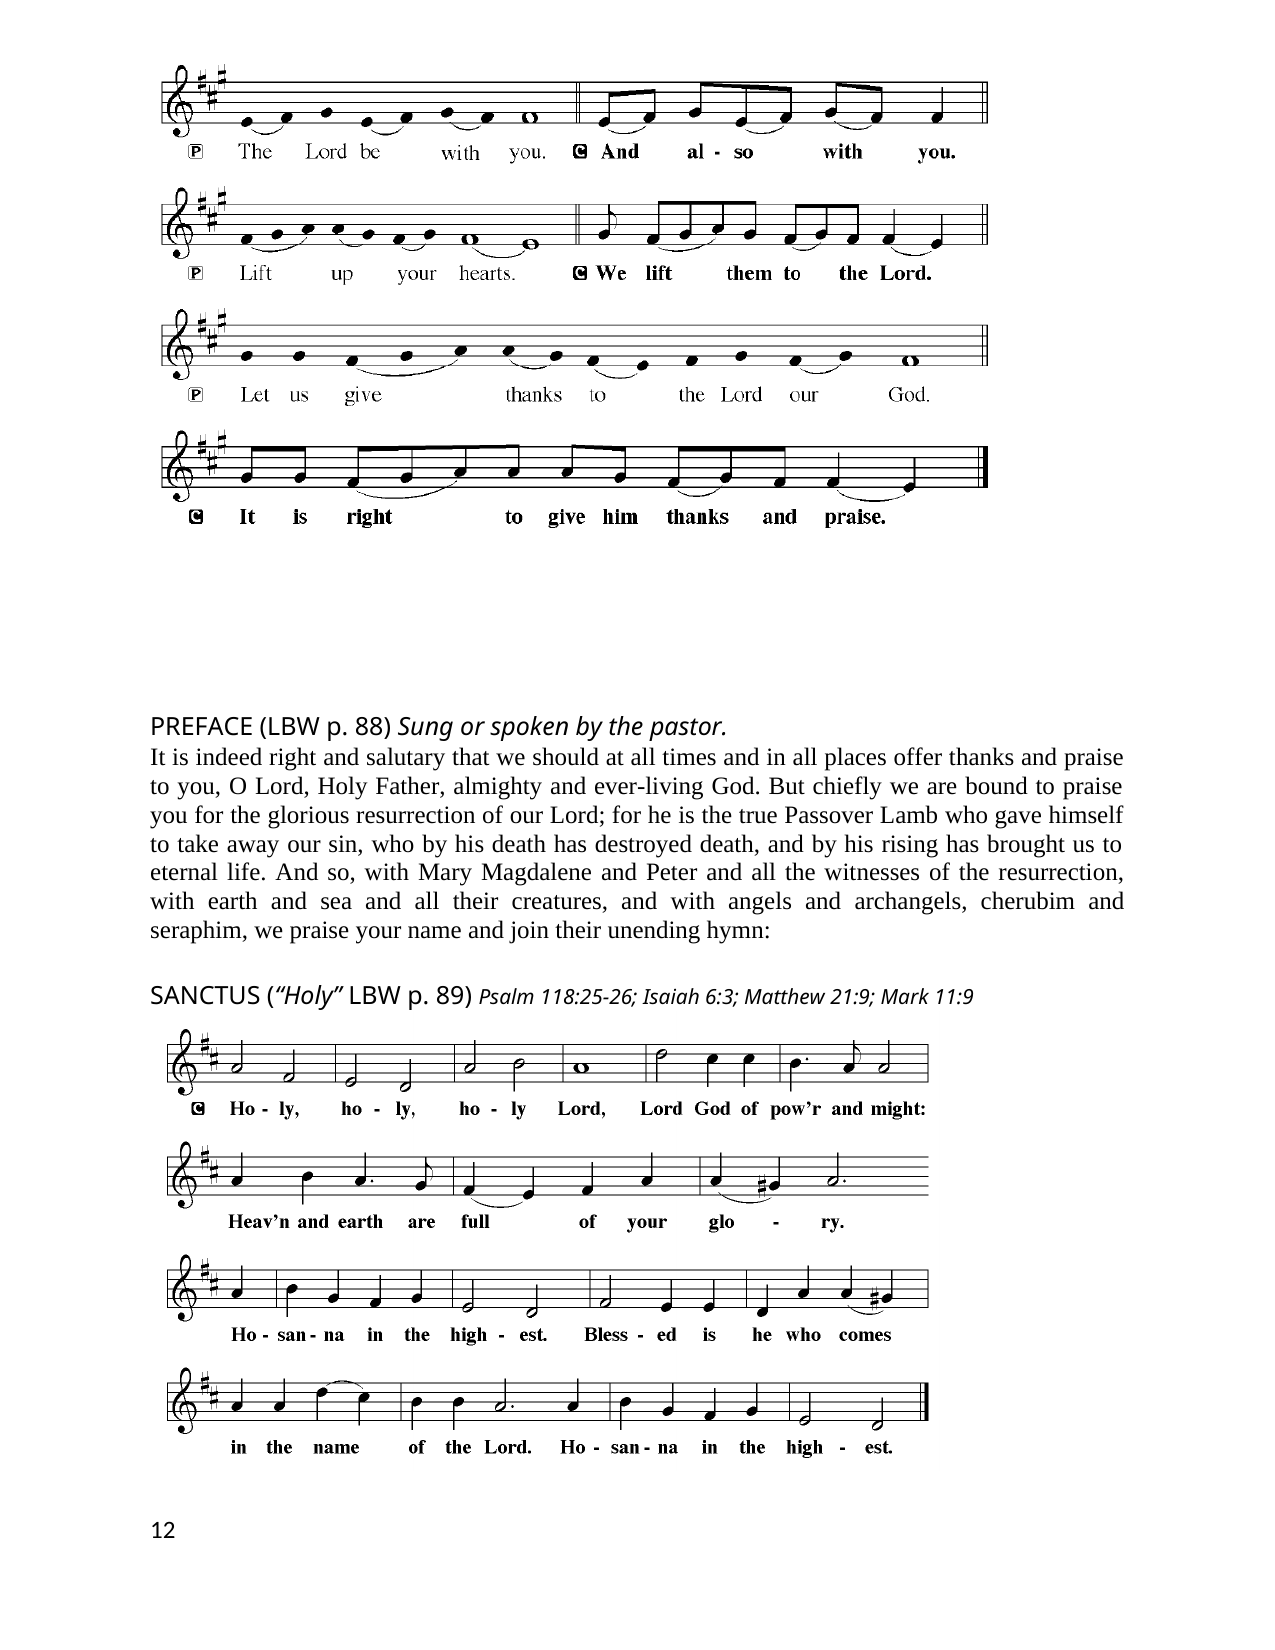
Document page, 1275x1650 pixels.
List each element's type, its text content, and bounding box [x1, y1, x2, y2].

text PREFACE (LBW p. 88) Sung or spoken by the pastor. [150, 708, 1125, 742]
text It is indeed right and salutary that we should at all times and in all places offer thanks and praise to you, O Lord, Holy Father, almighty and ever-living God. But chiefly we are bound to praise you for the glorious resurrection of our Lord; for he is the true Passover Lamb who gave himself to take away our sin, who by his death has destroyed death, and by his rising has brought us to eternal life. And so, with Mary Magdalene and Peter and all the witnesses of the resurrection, with earth and sea and all their creatures, and with angels and archangels, cherubim and seraphim, we praise your name and join their unending hymn: [150, 742, 1125, 944]
picture [150, 1011, 940, 1471]
text SANCTUS (“Holy” LBW p. 89) Psalm 118:25-26; Isaiah 6:3; Matthew 21:9; Mark 11:9 [150, 978, 1125, 1012]
